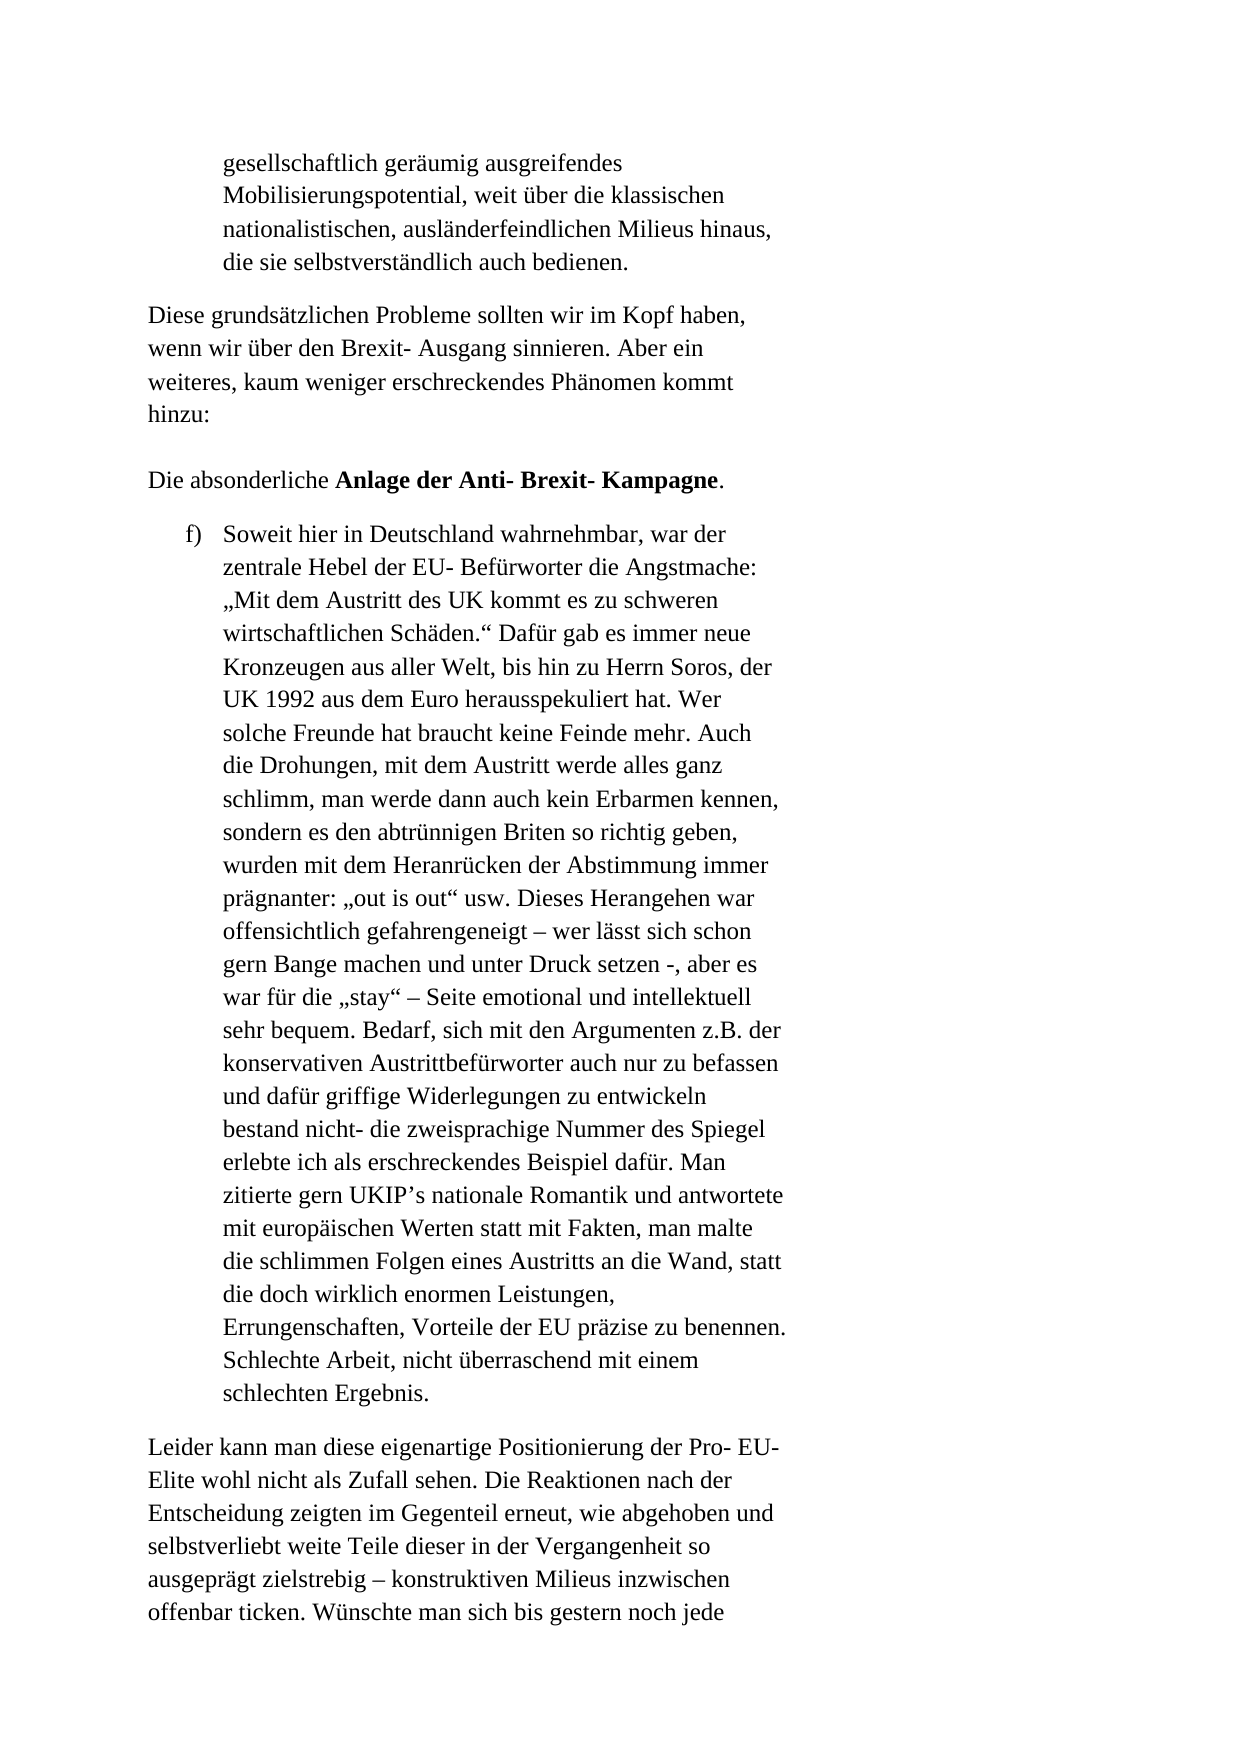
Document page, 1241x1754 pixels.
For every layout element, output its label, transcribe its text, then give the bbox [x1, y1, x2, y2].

text Diese grundsätzlichen Probleme sollten wir im Kopf haben, wenn wir über den Brexit- Ausgang sinnieren. Aber ein weiteres, kaum weniger erschreckendes Phänomen kommt hinzu: Die absonderliche Anlage der Anti- Brexit- Kampagne. [148, 301, 787, 494]
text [148, 1432, 787, 1626]
list Soweit hier in Deutschland wahrnehmbar, war der zentrale Hebel der EU- Befürworter die Angstmache: „Mit dem Austritt des UK kommt es zu schweren wirtschaftlichen Schäden.“ Dafür gab es immer neue Kronzeugen aus aller Welt, bis hin zu Herrn Soros, der UK 1992 aus dem Euro herausspekuliert hat. Wer solche Freunde hat braucht keine Feinde mehr. Auch die Drohungen, mit dem Austritt werde alles ganz schlimm, man werde dann auch kein Erbarmen kennen, sondern es den abtrünnigen Briten so richtig geben, wurden mit dem Heranrücken der Abstimmung immer prägnanter: „out is out“ usw. Dieses Herangehen war offensichtlich gefahrengeneigt – wer lässt sich schon gern Bange machen und unter Druck setzen -, aber es war für die „stay“ – Seite emotional und intellektuell sehr bequem. Bedarf, sich mit den Argumenten z.B. der konservativen Austrittbefürworter auch nur zu befassen und dafür griffige Widerlegungen zu entwickeln bestand nicht- die zweisprachige Nummer des Spiegel erlebte ich als erschreckendes Beispiel dafür. Man zitierte gern UKIP’s nationale Romantik und antwortete mit europäischen Werten statt mit Fakten, man malte die schlimmen Folgen eines Austritts an die Wand, statt die doch wirklich enormen Leistungen, Errungenschaften, Vorteile der EU präzise zu benennen. Schlechte Arbeit, nicht überraschend mit einem schlechten Ergebnis. [185, 519, 787, 1407]
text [223, 148, 787, 275]
